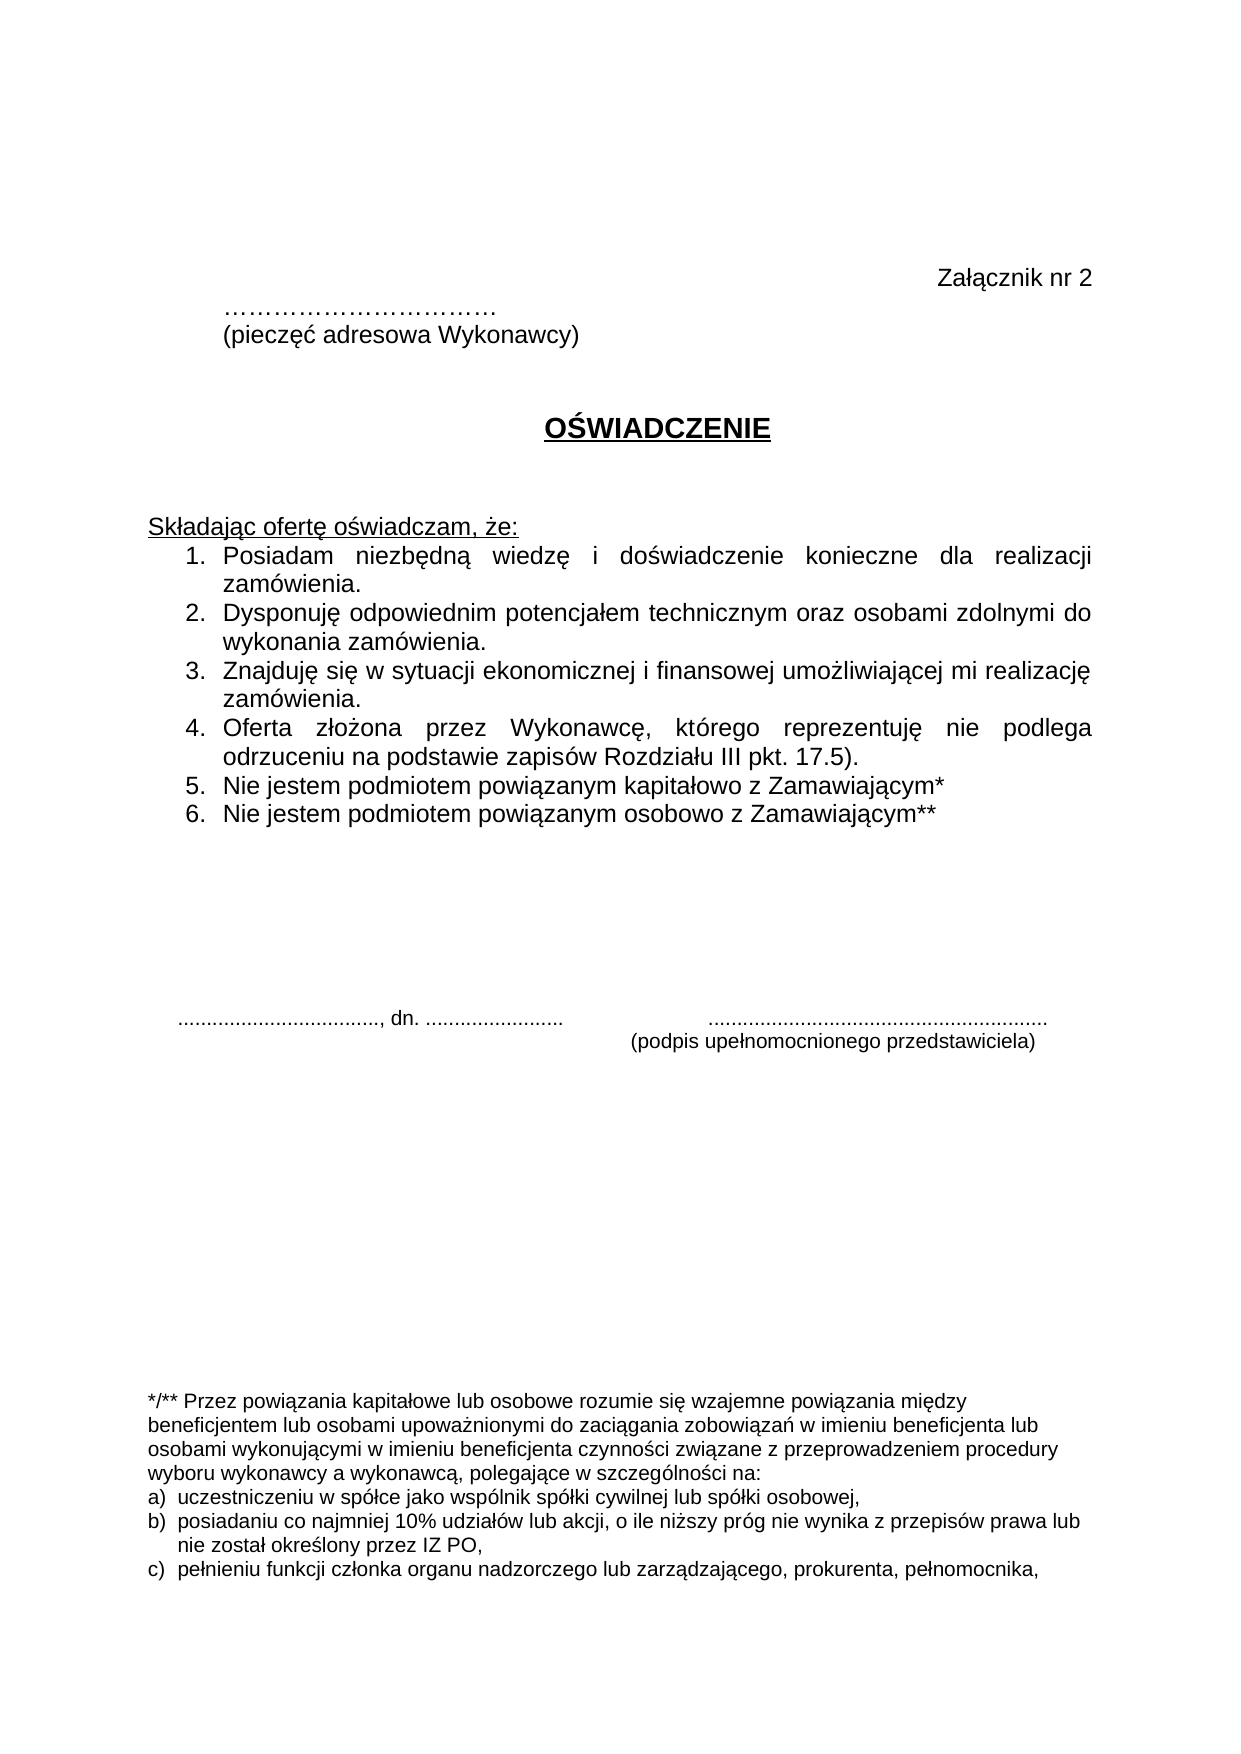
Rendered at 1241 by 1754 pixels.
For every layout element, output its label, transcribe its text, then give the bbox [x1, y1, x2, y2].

text Składając ofertę oświadczam, że: [148, 512, 1092, 541]
list pełnieniu funkcji członka organu nadzorczego lub zarządzającego, prokurenta, pełnomocnika, [148, 1556, 1092, 1580]
list Oferta złożona przez Wykonawcę, którego reprezentuję nie podlega odrzuceniu na podstawie zapisów Rozdziału III pkt. 17.5). [185, 713, 1092, 771]
list Nie jestem podmiotem powiązanym kapitałowo z Zamawiającym* [185, 771, 1092, 799]
list Nie jestem podmiotem powiązanym osobowo z Zamawiającym** [185, 799, 1092, 828]
list uczestniczeniu w spółce jako wspólnik spółki cywilnej lub spółki osobowej, [148, 1484, 1092, 1508]
list (pieczęć adresowa Wykonawcy) [223, 320, 1092, 349]
text ..................................., dn. ........................ ........................................................... [177, 1005, 1092, 1029]
list Znajduję się w sytuacji ekonomicznej i finansowej umożliwiającej mi realizację zamówienia. [185, 656, 1092, 713]
list posiadaniu co najmniej 10% udziałów lub akcji, o ile niższy próg nie wynika z przepisów prawa lub nie został określony przez IZ PO, [148, 1508, 1092, 1556]
list Załącznik nr 2 [223, 263, 1092, 291]
list …………………………… [223, 291, 1092, 320]
text */** Przez powiązania kapitałowe lub osobowe rozumie się wzajemne powiązania między beneficjentem lub osobami upoważnionymi do zaciągania zobowiązań w imieniu beneficjenta lub osobami wykonującymi w imieniu beneficjenta czynności związane z przeprowadzeniem procedury wyboru wykonawcy a wykonawcą, polegające w szczególności na: [148, 1389, 1092, 1484]
text (podpis upełnomocnionego przedstawiciela) [177, 1029, 1092, 1053]
list Dysponuję odpowiednim potencjałem technicznym oraz osobami zdolnymi do wykonania zamówienia. [185, 598, 1092, 656]
list OŚWIADCZENIE [223, 411, 1092, 445]
list Posiadam niezbędną wiedzę i doświadczenie konieczne dla realizacji zamówienia. [185, 541, 1092, 598]
